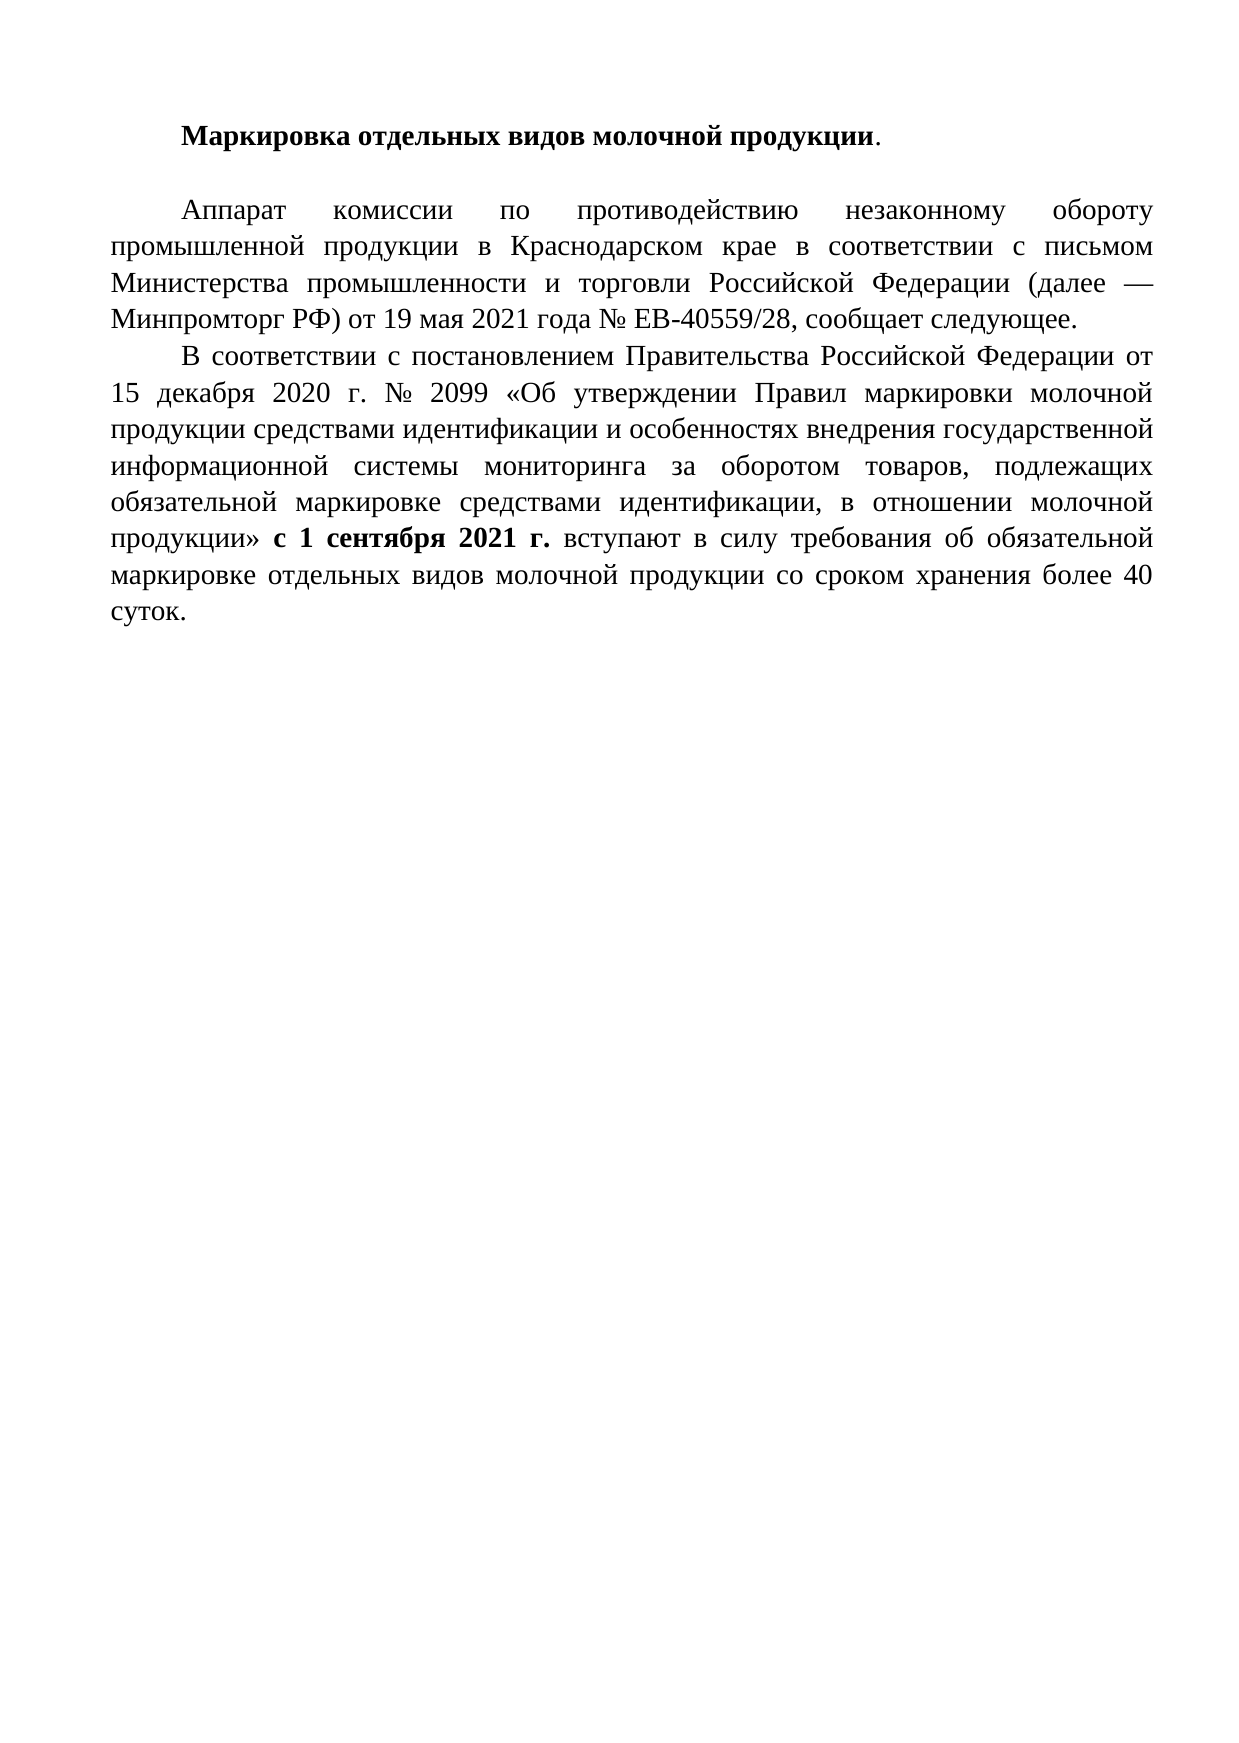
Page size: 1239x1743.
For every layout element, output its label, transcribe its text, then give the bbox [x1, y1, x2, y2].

text В соответствии с постановлением Правительства Российской Федерации от 15 декабря 2020 г. № 2099 «Об утверждении Правил маркировки молочной продукции средствами идентификации и особенностях внедрения государственной информационной системы мониторинга за оборотом товаров, подлежащих обязательной маркировке средствами идентификации, в отношении молочной продукции» с 1 сентября 2021 г. вступают в силу требования об обязательной маркировке отдельных видов молочной продукции со сроком хранения более 40 суток. [110, 338, 1154, 627]
text Аппарат комиссии по противодействию незаконному обороту промышленной продукции в Краснодарском крае в соответствии с письмом Министерства промышленности и торговли Российской Федерации (далее — Минпромторг РФ) от 19 мая 2021 года № ЕВ-40559/28, сообщает следующее. [110, 192, 1154, 335]
text Маркировка отдельных видов молочной продукции. [110, 118, 1154, 152]
